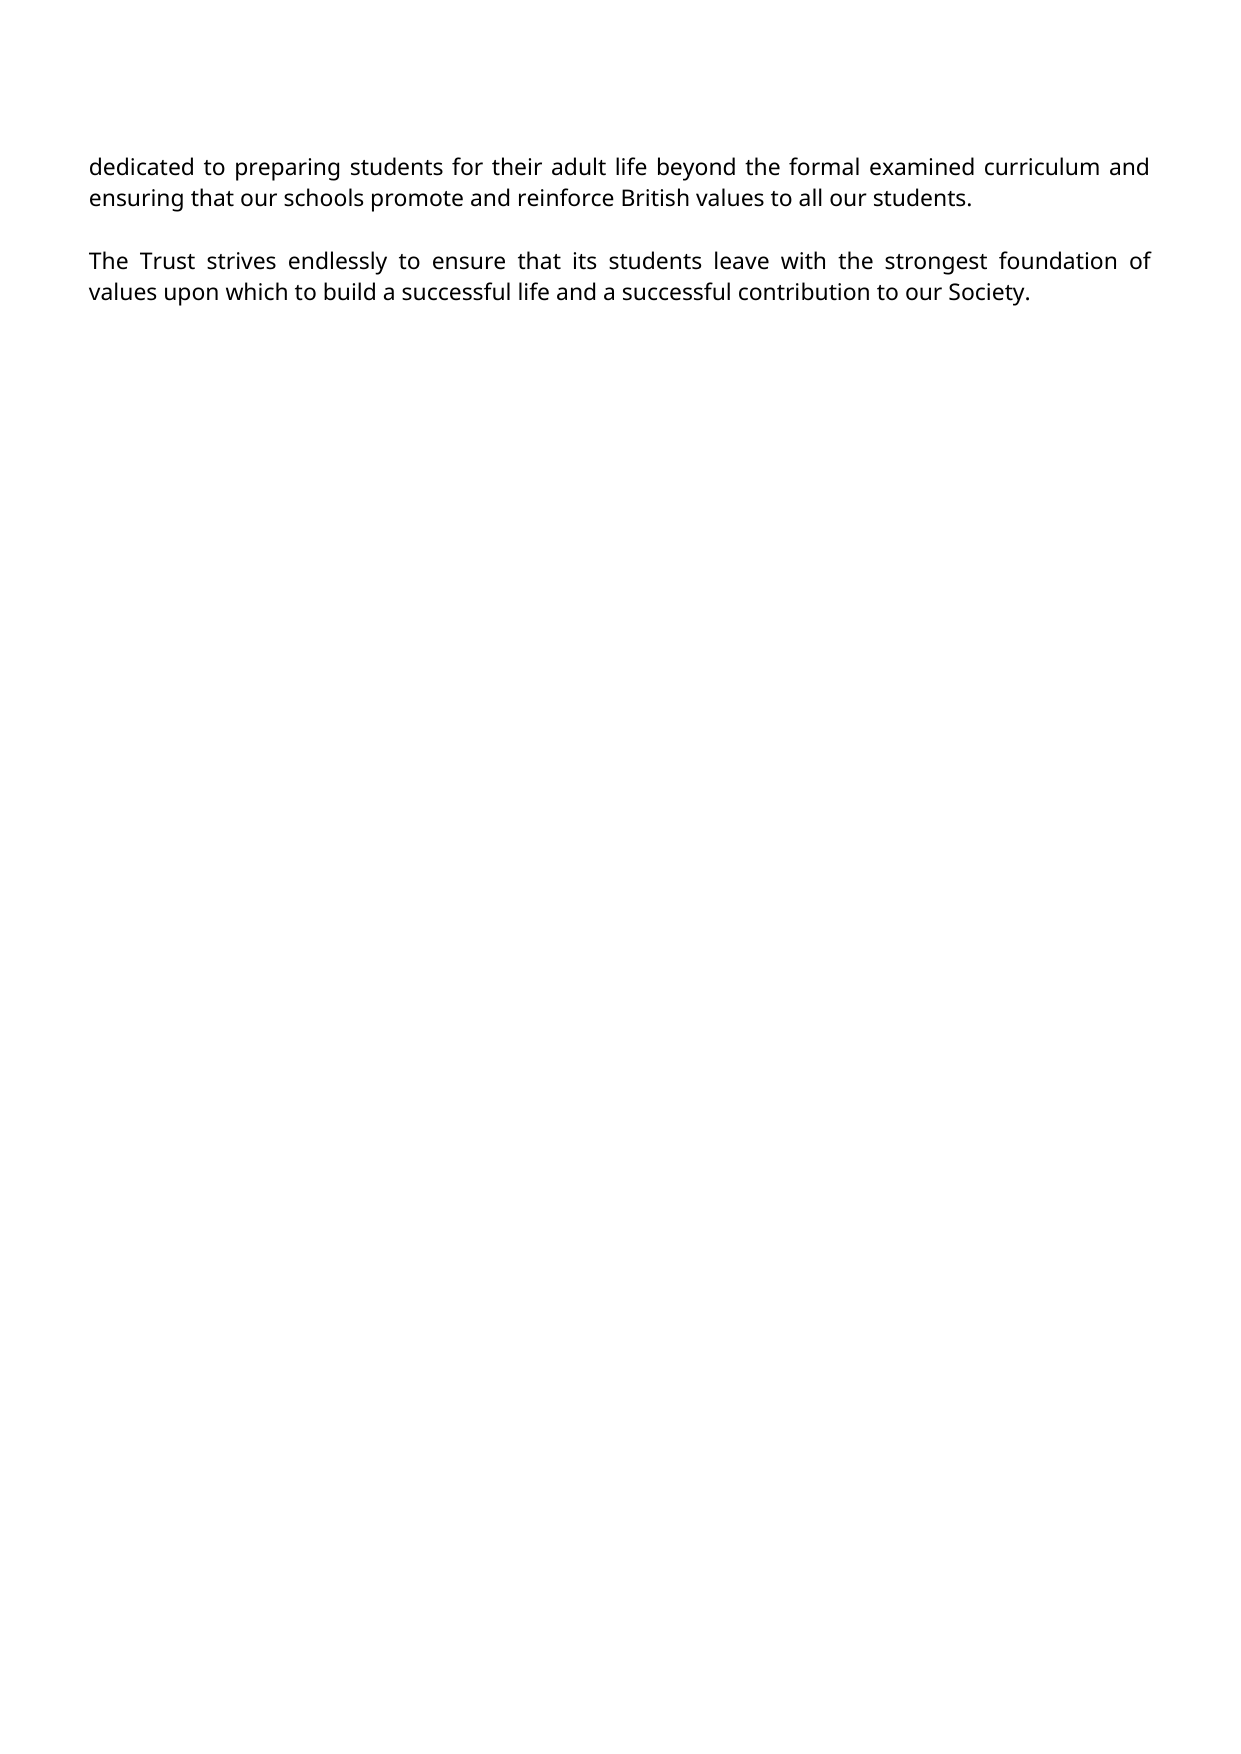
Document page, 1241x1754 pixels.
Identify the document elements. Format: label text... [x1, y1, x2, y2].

text The Trust strives endlessly to ensure that its students leave with the strongest foundation of values upon which to build a successful life and a successful contribution to our Society. [89, 245, 1152, 307]
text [89, 151, 1152, 214]
